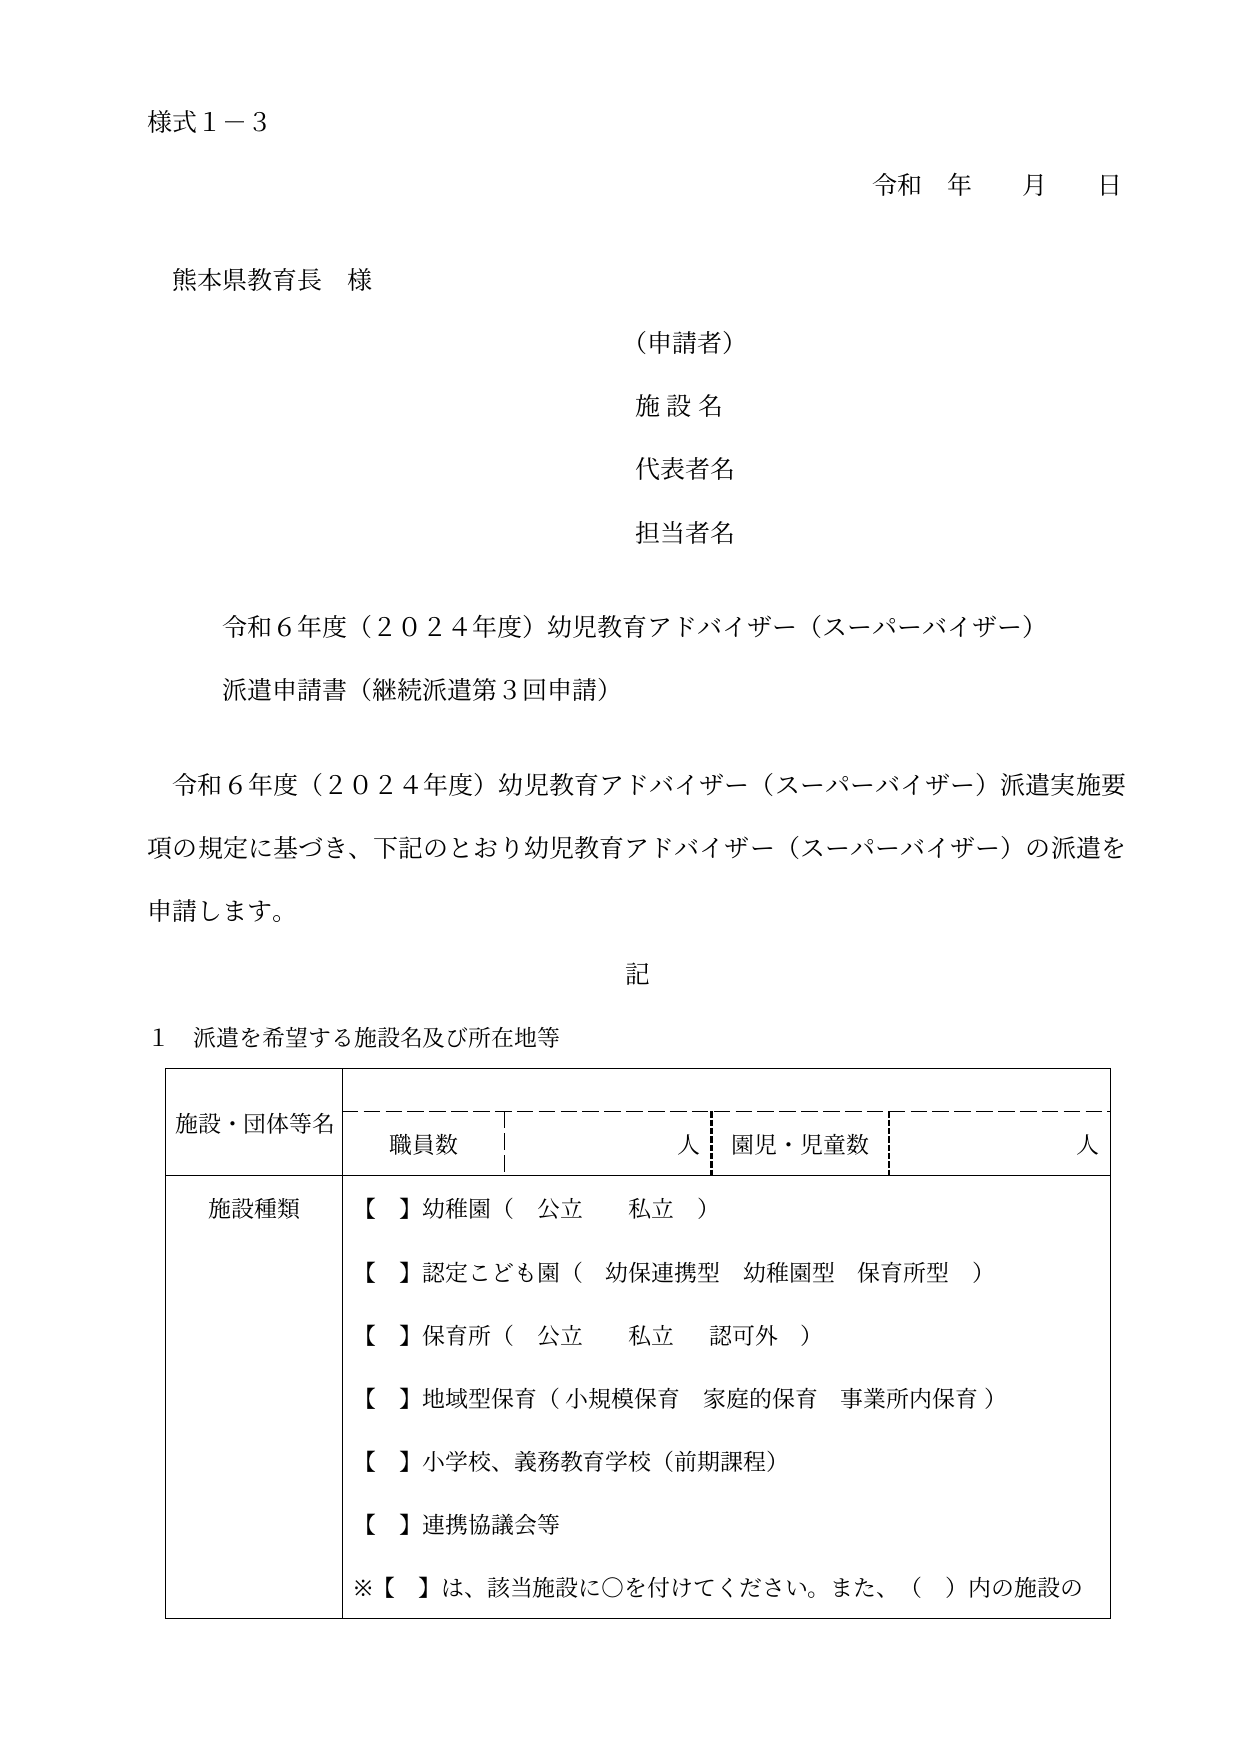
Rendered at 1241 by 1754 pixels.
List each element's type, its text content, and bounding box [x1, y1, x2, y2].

table_cell 施設種類 [166, 1176, 342, 1618]
table_header 施設・団体等名 [166, 1069, 342, 1175]
text 令和６年度（２０２４年度）幼児教育アドバイザー（スーパーバイザー） [148, 594, 1128, 657]
table_cell 人 [889, 1111, 1110, 1175]
text 代表者名 [148, 437, 1128, 500]
text 派遣申請書（継続派遣第３回申請） [148, 657, 1128, 721]
text 様式１－３ [148, 89, 1128, 152]
text 令和 年 月 日 [148, 152, 1122, 216]
text 記 [148, 942, 1128, 1005]
text 熊本県教育長 様 [148, 247, 1128, 310]
table_cell 人 [504, 1111, 711, 1175]
text 施 設 名 [148, 373, 1128, 437]
text （申請者） [148, 310, 1128, 373]
text 令和６年度（２０２４年度）幼児教育アドバイザー（スーパーバイザー）派遣実施要項の規定に基づき、下記のとおり幼児教育アドバイザー（スーパーバイザー）の派遣を申請します。 [148, 752, 1128, 942]
table_cell 園児・児童数 [711, 1111, 888, 1175]
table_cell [343, 1176, 1110, 1618]
text 担当者名 [148, 500, 1128, 563]
text １ 派遣を希望する施設名及び所在地等 [148, 1005, 1128, 1068]
table_cell 職員数 [343, 1111, 504, 1175]
table_header [343, 1069, 1110, 1111]
